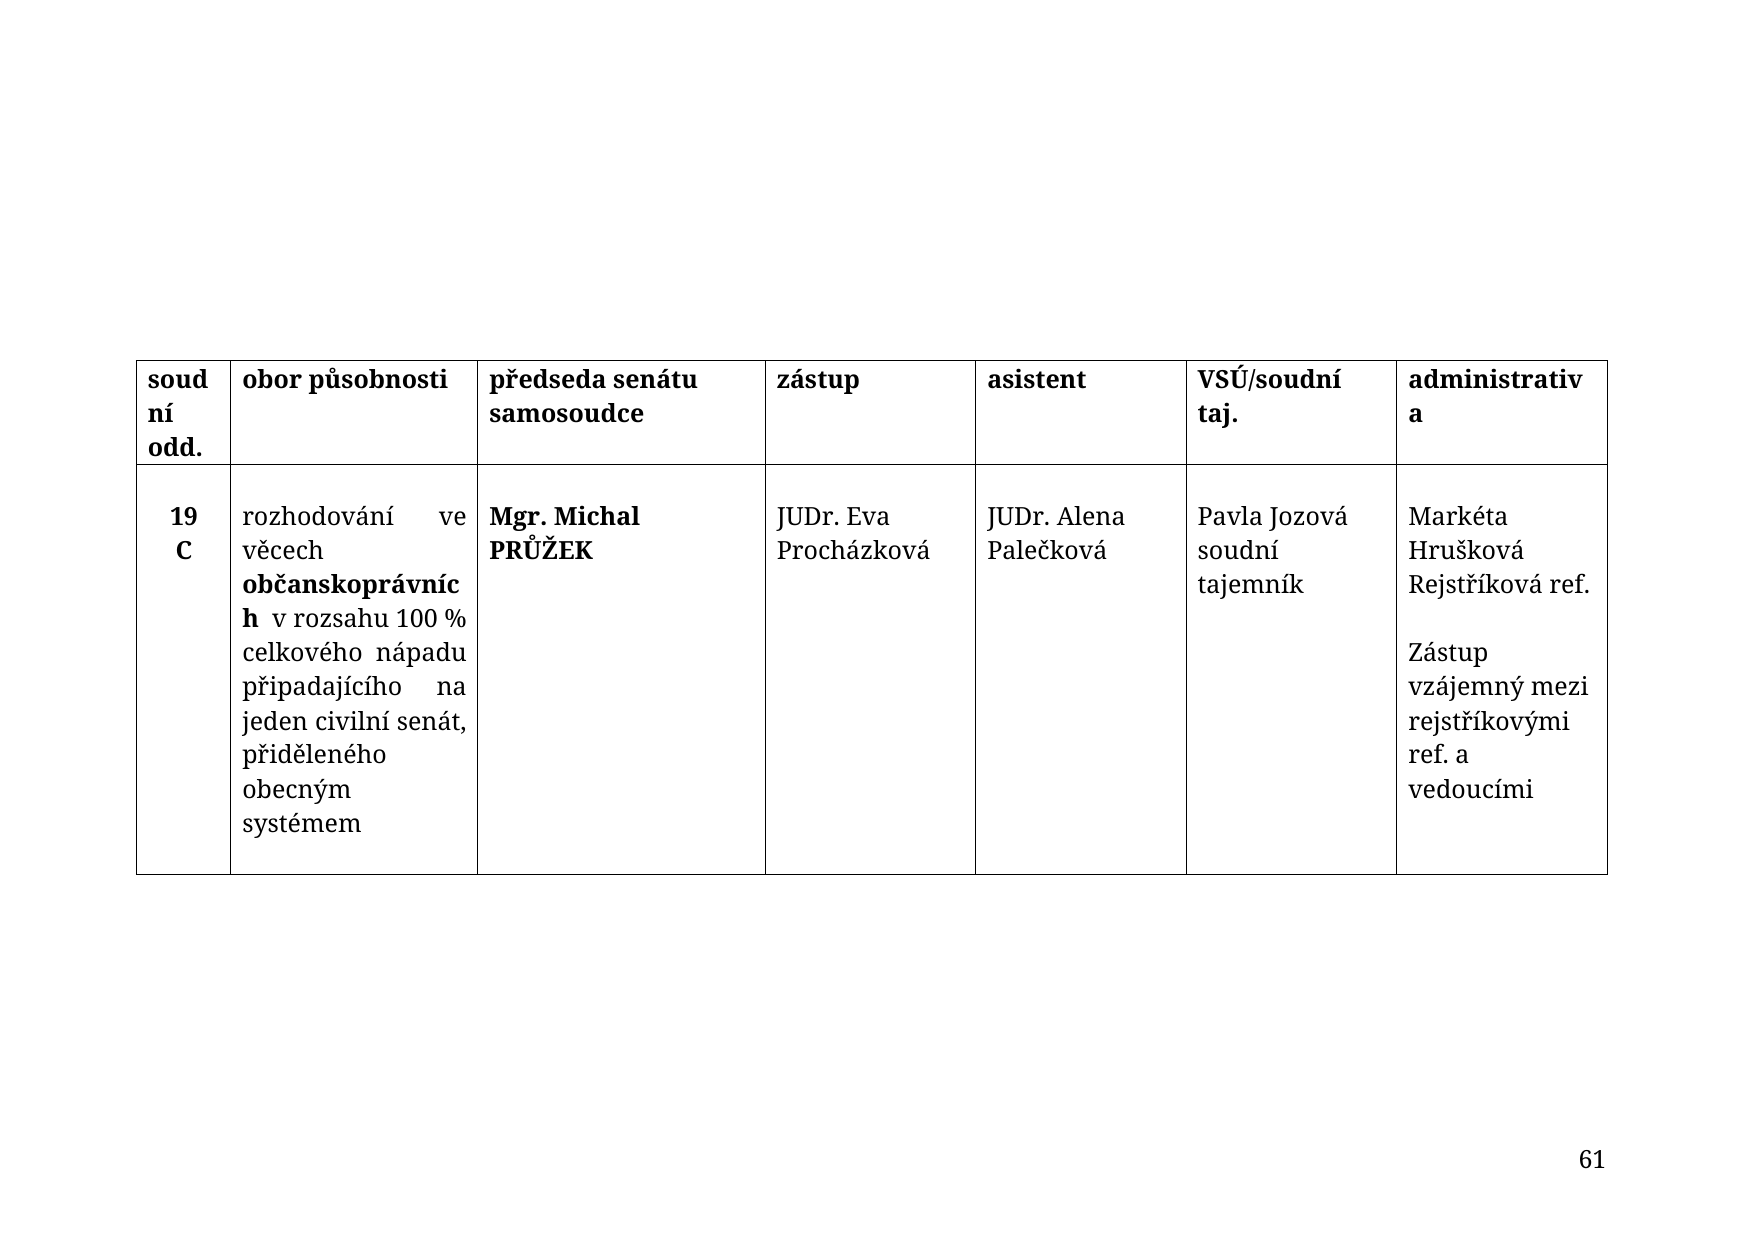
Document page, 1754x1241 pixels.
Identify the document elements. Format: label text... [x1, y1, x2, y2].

table_header zástup [766, 361, 975, 464]
table_cell Pavla Jozová soudní tajemník [1187, 465, 1396, 873]
table_header soudní odd. [137, 361, 230, 464]
table_header VSÚ/soudní taj. [1187, 361, 1396, 464]
table_header asistent [976, 361, 1186, 464]
table_cell 19 C [137, 465, 230, 873]
table_cell JUDr. Eva Procházková [766, 465, 975, 873]
table_cell rozhodování ve věcech občanskoprávních v rozsahu 100 % celkového nápadu připadajícího na jeden civilní senát, přiděleného obecným systémem [231, 465, 477, 873]
table_header předseda senátu samosoudce [478, 361, 765, 464]
table_cell Mgr. Michal PRŮŽEK [478, 465, 765, 873]
table_cell JUDr. Alena Palečková [976, 465, 1186, 873]
table_header obor působnosti [231, 361, 477, 464]
table_cell Markéta Hrušková Rejstříková ref. Zástup vzájemný mezi rejstříkovými ref. a vedoucími [1397, 465, 1607, 873]
table_header administrativa [1397, 361, 1607, 464]
